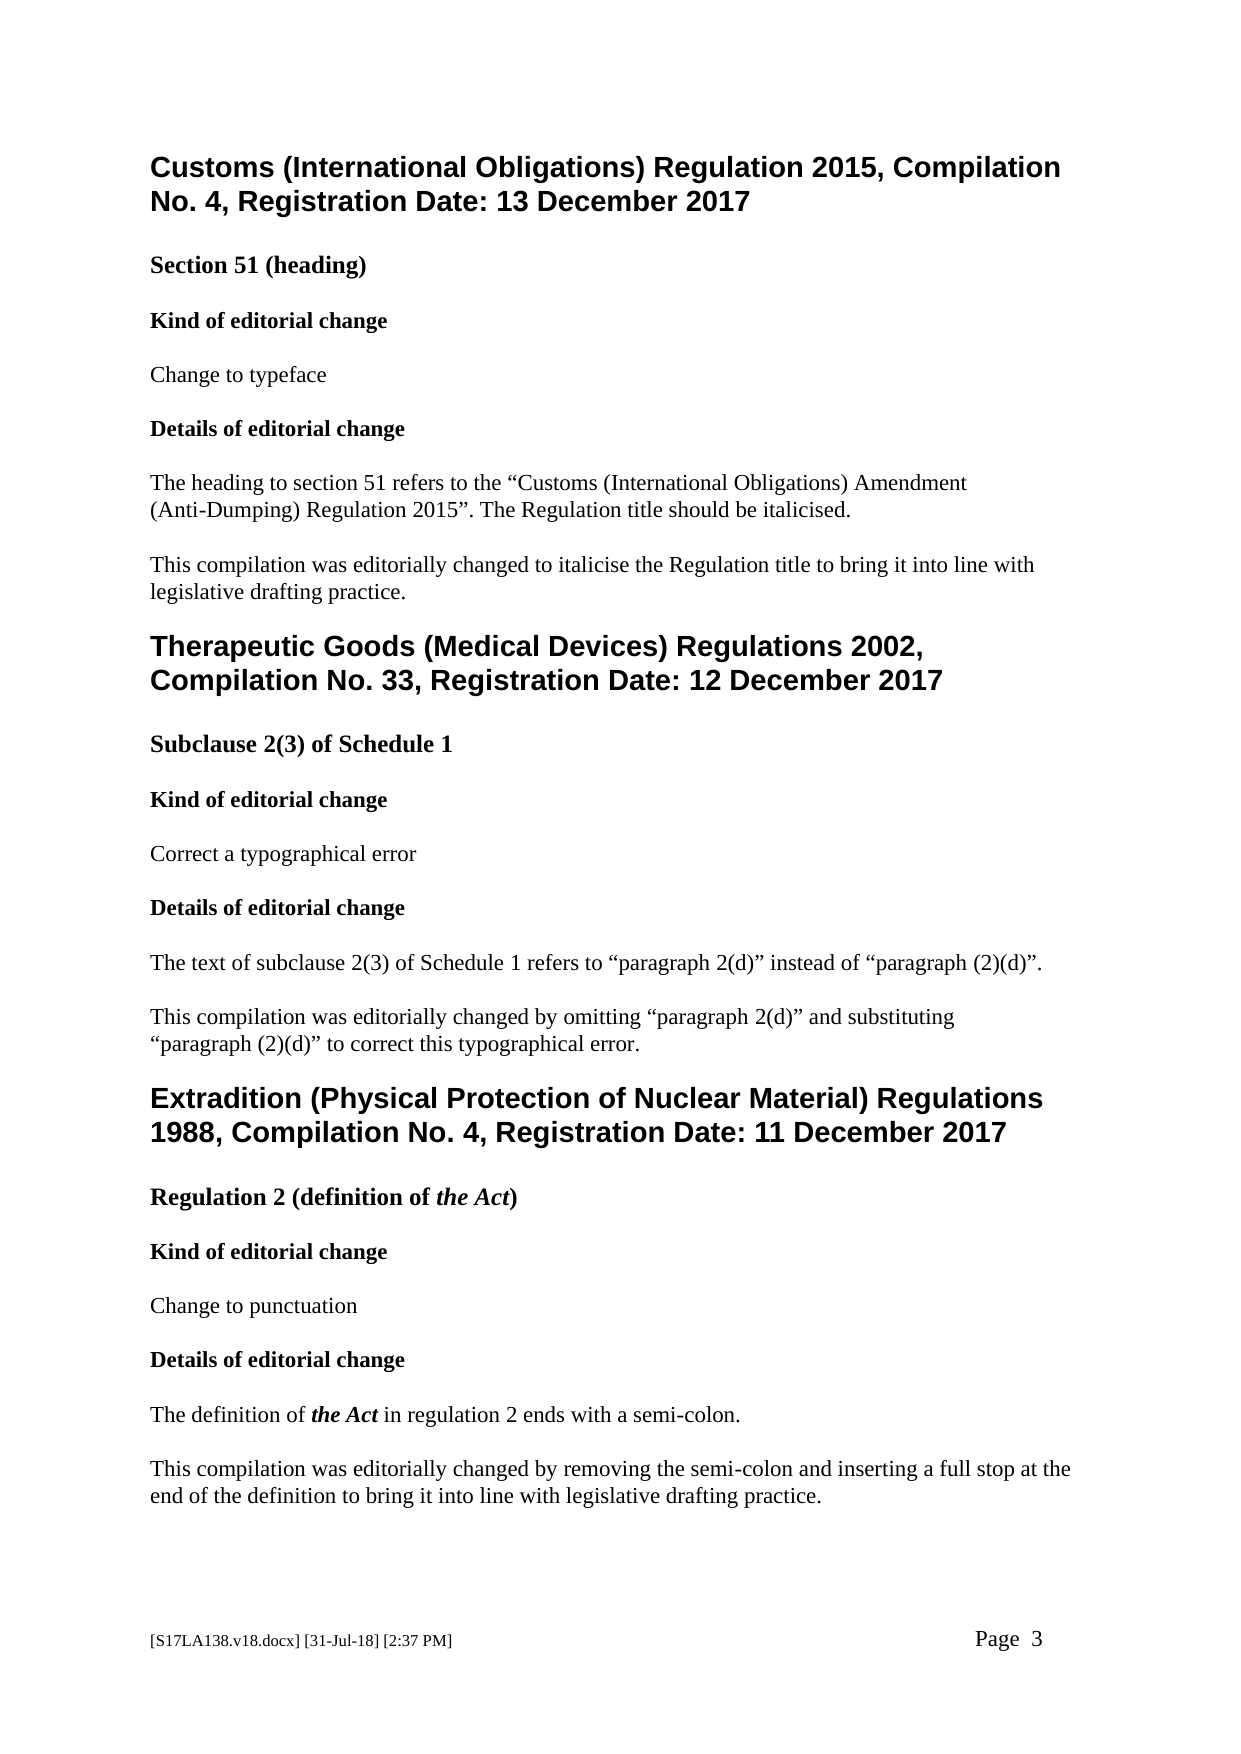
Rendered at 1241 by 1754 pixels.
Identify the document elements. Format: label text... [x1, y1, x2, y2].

text The definition of the Act in regulation 2 ends with a semi-colon. [150, 1400, 1090, 1427]
text Kind of editorial change [150, 1237, 1090, 1264]
text Section 51 (heading) [150, 250, 1090, 279]
text Change to punctuation [150, 1292, 1090, 1319]
text This compilation was editorially changed by omitting “paragraph 2(d)” and substituting “paragraph (2)(d)” to correct this typographical error. [150, 1002, 1090, 1056]
text This compilation was editorially changed by removing the semi-colon and inserting a full stop at the end of the definition to bring it into line with legislative drafting practice. [150, 1454, 1090, 1508]
text Therapeutic Goods (Medical Devices) Regulations 2002, Compilation No. 33, Registration Date: 12 December 2017 [150, 629, 1090, 696]
text Details of editorial change [150, 1346, 1090, 1373]
text The text of subclause 2(3) of Schedule 1 refers to “paragraph 2(d)” instead of “paragraph (2)(d)”. [150, 948, 1090, 975]
text This compilation was editorially changed to italicise the Regulation title to bring it into line with legislative drafting practice. [150, 550, 1090, 604]
text Kind of editorial change [150, 785, 1090, 812]
text Details of editorial change [150, 894, 1090, 921]
text Kind of editorial change [150, 306, 1090, 333]
text Extradition (Physical Protection of Nuclear Material) Regulations 1988, Compilation No. 4, Registration Date: 11 December 2017 [150, 1081, 1090, 1148]
text Subclause 2(3) of Schedule 1 [150, 729, 1090, 758]
text Details of editorial change [150, 414, 1090, 442]
text The heading to section 51 refers to the “Customs (International Obligations) Amendment (Anti-Dumping) Regulation 2015”. The Regulation title should be italicised. [150, 469, 1090, 523]
text Customs (International Obligations) Regulation 2015, Compilation No. 4, Registration Date: 13 December 2017 [150, 150, 1090, 217]
text Change to typeface [150, 360, 1090, 387]
text Correct a typographical error [150, 839, 1090, 867]
text Regulation 2 (definition of the Act) [150, 1182, 1090, 1210]
